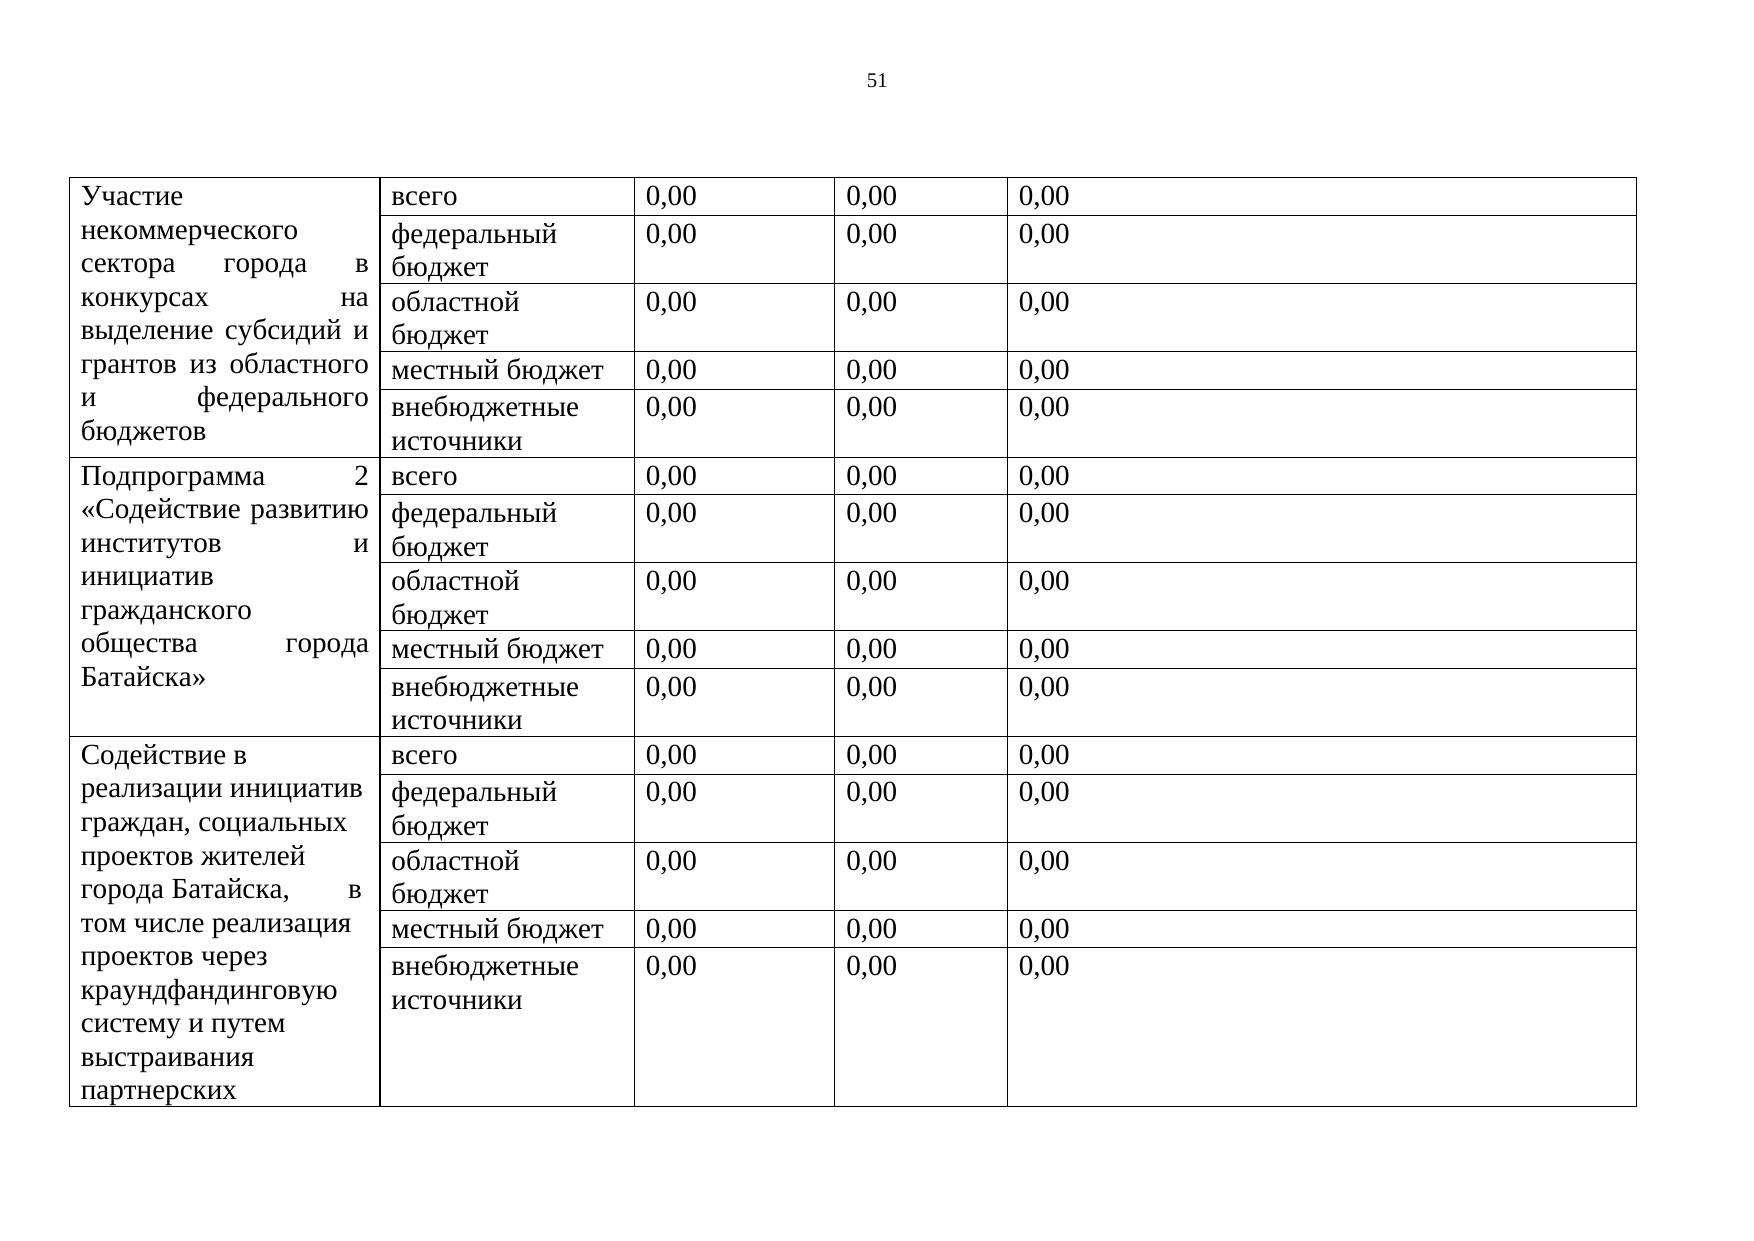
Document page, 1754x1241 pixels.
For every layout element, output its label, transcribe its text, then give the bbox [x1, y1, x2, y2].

table_cell 0,00 [835, 948, 1007, 1106]
table_cell 0,00 [835, 495, 1007, 562]
table_cell 0,00 [835, 631, 1007, 668]
table_cell 0,00 [635, 563, 834, 630]
table_cell 0,00 [1008, 669, 1636, 736]
table_cell 0,00 [1008, 216, 1636, 283]
table_cell 0,00 [835, 669, 1007, 736]
table_cell 0,00 [1008, 843, 1636, 910]
table_cell 0,00 [1008, 495, 1636, 562]
table_cell 0,00 [1008, 284, 1636, 351]
table_cell 0,00 [635, 631, 834, 668]
table_cell 0,00 [1008, 631, 1636, 668]
table_cell 0,00 [635, 458, 834, 494]
table_cell 0,00 [1008, 775, 1636, 842]
table_cell федеральный бюджет [381, 495, 634, 562]
table_cell областной бюджет [381, 843, 634, 910]
table_cell 0,00 [635, 911, 834, 947]
table_cell 0,00 [1008, 737, 1636, 773]
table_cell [381, 948, 634, 1106]
table_cell 0,00 [835, 352, 1007, 388]
table_cell 0,00 [835, 458, 1007, 494]
table_cell 0,00 [835, 775, 1007, 842]
table_cell областной бюджет [381, 563, 634, 630]
table_cell 0,00 [835, 390, 1007, 457]
table_cell 0,00 [1008, 352, 1636, 388]
table_cell местный бюджет [381, 911, 634, 947]
table_cell 0,00 [635, 495, 834, 562]
table_cell 0,00 [635, 737, 834, 773]
table_cell 0,00 [835, 843, 1007, 910]
table_cell внебюджетные источники [381, 390, 634, 457]
table_cell 0,00 [1008, 390, 1636, 457]
table_cell 0,00 [835, 178, 1007, 215]
table_cell 0,00 [1008, 948, 1636, 1106]
table_cell 0,00 [635, 178, 834, 215]
table_cell 0,00 [835, 216, 1007, 283]
table_cell 0,00 [835, 911, 1007, 947]
table_cell 0,00 [1008, 563, 1636, 630]
table_cell 0,00 [835, 284, 1007, 351]
table_cell Участие некоммерческого сектора города в конкурсах на выделение субсидий и грантов из областного и федерального бюджетов [70, 178, 379, 457]
table_cell 0,00 [1008, 458, 1636, 494]
table_cell областной бюджет [381, 284, 634, 351]
table_cell всего [381, 737, 634, 773]
table_cell Подпрограмма 2 «Содействие развитию институтов и инициатив гражданского общества города Батайска» [70, 458, 379, 736]
table_cell всего [381, 458, 634, 494]
table_cell 0,00 [635, 948, 834, 1106]
table_cell 0,00 [635, 775, 834, 842]
table_cell местный бюджет [381, 352, 634, 388]
table_cell федеральный бюджет [381, 775, 634, 842]
table_cell 0,00 [635, 352, 834, 388]
table_cell 0,00 [835, 563, 1007, 630]
table_cell местный бюджет [381, 631, 634, 668]
table_cell 0,00 [1008, 178, 1636, 215]
table_cell 0,00 [635, 669, 834, 736]
table_cell внебюджетные источники [381, 669, 634, 736]
table_cell федеральный бюджет [381, 216, 634, 283]
table_cell 0,00 [835, 737, 1007, 773]
table_cell 0,00 [635, 216, 834, 283]
table_cell 0,00 [1008, 911, 1636, 947]
table_cell 0,00 [635, 284, 834, 351]
table_cell 0,00 [635, 390, 834, 457]
table_cell Содействие в реализации инициатив граждан, социальных проектов жителей города Батайска, в том числе реализация проектов через краундфандинговую систему и путем выстраивания партнерских отношений между обществом, бизнесом и властью [70, 737, 379, 1106]
table_cell всего [381, 178, 634, 215]
table_cell 0,00 [635, 843, 834, 910]
